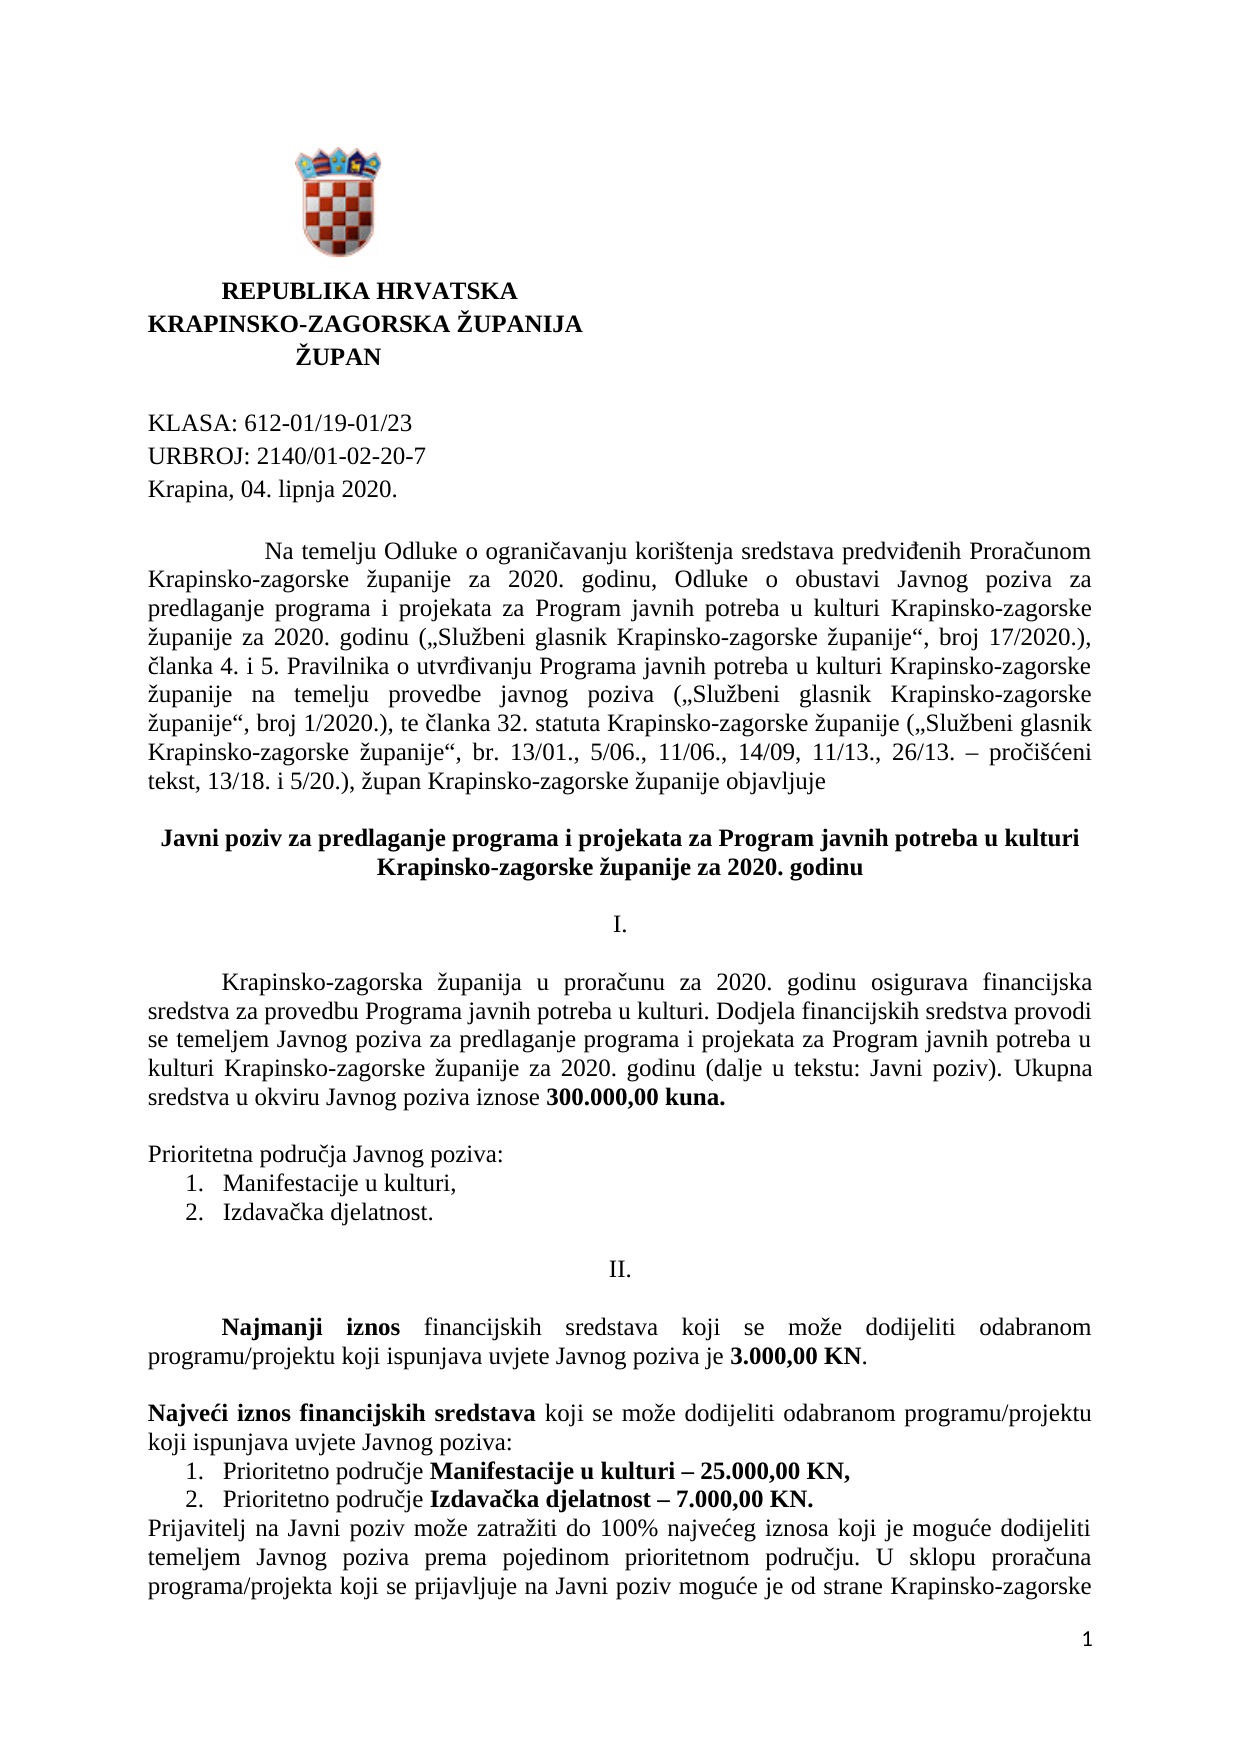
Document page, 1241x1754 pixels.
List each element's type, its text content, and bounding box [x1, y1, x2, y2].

text KRAPINSKO-ZAGORSKA ŽUPANIJA [148, 309, 1093, 338]
text Javni poziv za predlaganje programa i projekata za Program javnih potreba u kulturi [148, 823, 1093, 852]
text I. [148, 909, 1093, 938]
picture [295, 147, 382, 257]
list Prioritetno područje Izdavačka djelatnost – 7.000,00 KN. [185, 1484, 1093, 1513]
text Krapinsko-zagorska županija u proračunu za 2020. godinu osigurava financijska sredstva za provedbu Programa javnih potreba u kulturi. Dodjela financijskih sredstva provodi se temeljem Javnog poziva za predlaganje programa i projekata za Program javnih potreba u kulturi Krapinsko-zagorske županije za 2020. godinu (dalje u tekstu: Javni poziv). Ukupna sredstva u okviru Javnog poziva iznose 300.000,00 kuna. [148, 967, 1093, 1111]
text Prioritetna područja Javnog poziva: [148, 1139, 1093, 1168]
text ŽUPAN [221, 342, 1093, 371]
list Prioritetno područje Manifestacije u kulturi – 25.000,00 KN, [185, 1456, 1093, 1484]
text Na temelju Odluke o ograničavanju korištenja sredstava predviđenih Proračunom Krapinsko-zagorske županije za 2020. godinu, Odluke o obustavi Javnog poziva za predlaganje programa i projekata za Program javnih potreba u kulturi Krapinsko-zagorske županije za 2020. godinu („Službeni glasnik Krapinsko-zagorske županije“, broj 17/2020.), članka 4. i 5. Pravilnika o utvrđivanju Programa javnih potreba u kulturi Krapinsko-zagorske županije na temelju provedbe javnog poziva („Službeni glasnik Krapinsko-zagorske županije“, broj 1/2020.), te članka 32. statuta Krapinsko-zagorske županije („Službeni glasnik Krapinsko-zagorske županije“, br. 13/01., 5/06., 11/06., 14/09, 11/13., 26/13. – pročišćeni tekst, 13/18. i 5/20.), župan Krapinsko-zagorske županije objavljuje [148, 536, 1093, 794]
text Krapinsko-zagorske županije za 2020. godinu [148, 852, 1093, 881]
text Krapina, 04. lipnja 2020. [148, 474, 1093, 503]
text II. [148, 1254, 1093, 1283]
text Najmanji iznos financijskih sredstava koji se može dodijeliti odabranom programu/projektu koji ispunjava uvjete Javnog poziva je 3.000,00 KN. [148, 1312, 1093, 1369]
text KLASA: 612-01/19-01/23 [148, 408, 1093, 437]
list Izdavačka djelatnost. [185, 1197, 1093, 1226]
text Najveći iznos financijskih sredstava koji se može dodijeliti odabranom programu/projektu koji ispunjava uvjete Javnog poziva: [148, 1398, 1093, 1456]
text REPUBLIKA HRVATSKA [148, 276, 1093, 304]
text URBROJ: 2140/01-02-20-7 [148, 441, 1093, 470]
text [148, 1513, 1093, 1599]
list Manifestacije u kulturi, [185, 1168, 1093, 1197]
